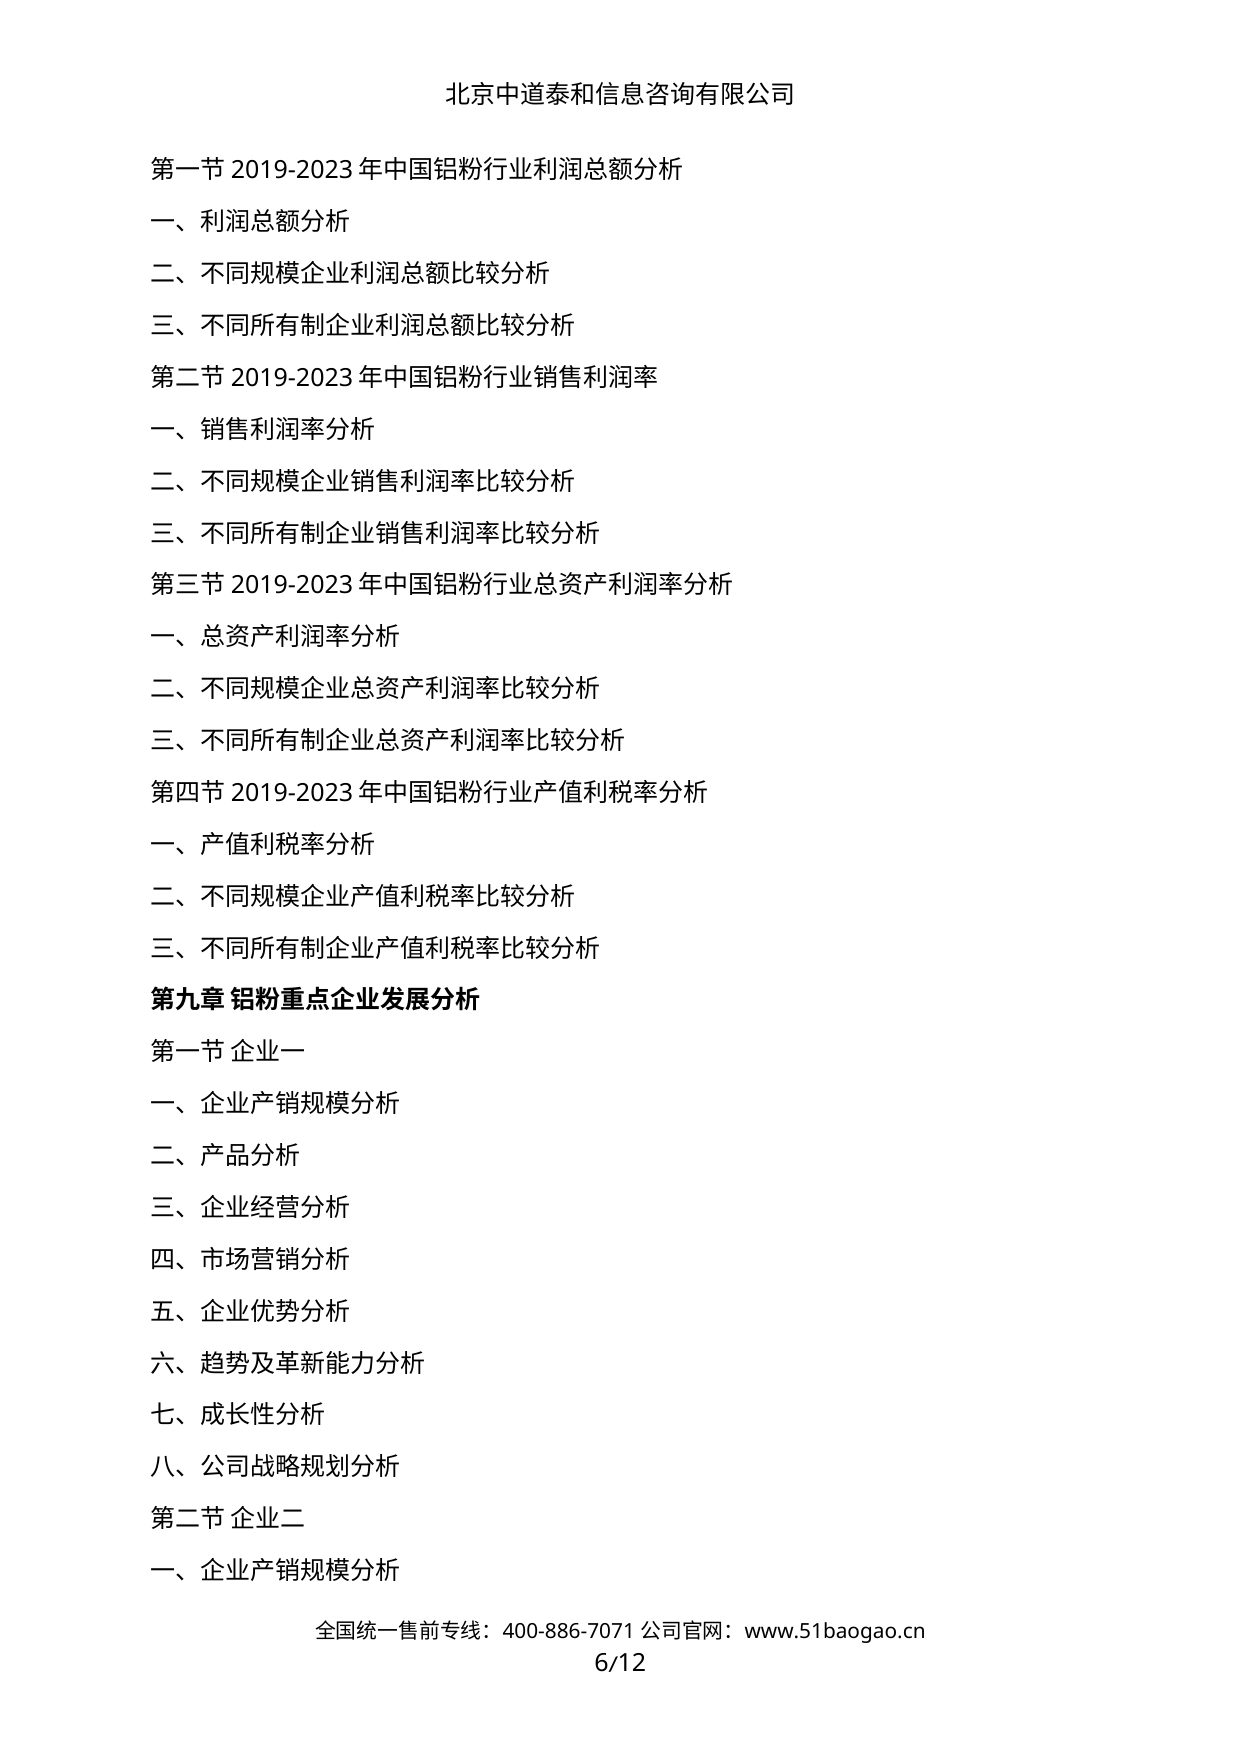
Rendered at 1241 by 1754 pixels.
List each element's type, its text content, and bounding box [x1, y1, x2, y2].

text 第四节 2019-2023年中国铝粉行业产值利税率分析 [150, 772, 1090, 809]
text 一、产值利税率分析 [150, 824, 1090, 861]
text 五、企业优势分析 [150, 1291, 1090, 1327]
text 二、不同规模企业产值利税率比较分析 [150, 876, 1090, 912]
text 第九章 铝粉重点企业发展分析 [150, 980, 1090, 1016]
text 一、总资产利润率分析 [150, 617, 1090, 653]
text 一、销售利润率分析 [150, 409, 1090, 446]
text 三、不同所有制企业产值利税率比较分析 [150, 928, 1090, 964]
text 二、不同规模企业总资产利润率比较分析 [150, 669, 1090, 705]
text 二、产品分析 [150, 1136, 1090, 1172]
text 第三节 2019-2023年中国铝粉行业总资产利润率分析 [150, 565, 1090, 601]
text 七、成长性分析 [150, 1395, 1090, 1431]
text 一、企业产销规模分析 [150, 1084, 1090, 1120]
text 一、利润总额分析 [150, 202, 1090, 238]
text 二、不同规模企业销售利润率比较分析 [150, 461, 1090, 497]
text 第一节 2019-2023年中国铝粉行业利润总额分析 [150, 150, 1090, 186]
text 三、不同所有制企业利润总额比较分析 [150, 306, 1090, 342]
text 二、不同规模企业利润总额比较分析 [150, 254, 1090, 290]
text 八、公司战略规划分析 [150, 1447, 1090, 1483]
text 三、不同所有制企业销售利润率比较分析 [150, 513, 1090, 549]
text 第二节 2019-2023年中国铝粉行业销售利润率 [150, 357, 1090, 394]
text 六、趋势及革新能力分析 [150, 1343, 1090, 1379]
text 四、市场营销分析 [150, 1239, 1090, 1276]
text 三、企业经营分析 [150, 1187, 1090, 1224]
text 第一节 企业一 [150, 1032, 1090, 1068]
text 一、企业产销规模分析 [150, 1551, 1090, 1587]
text 第二节 企业二 [150, 1499, 1090, 1535]
text 三、不同所有制企业总资产利润率比较分析 [150, 721, 1090, 757]
